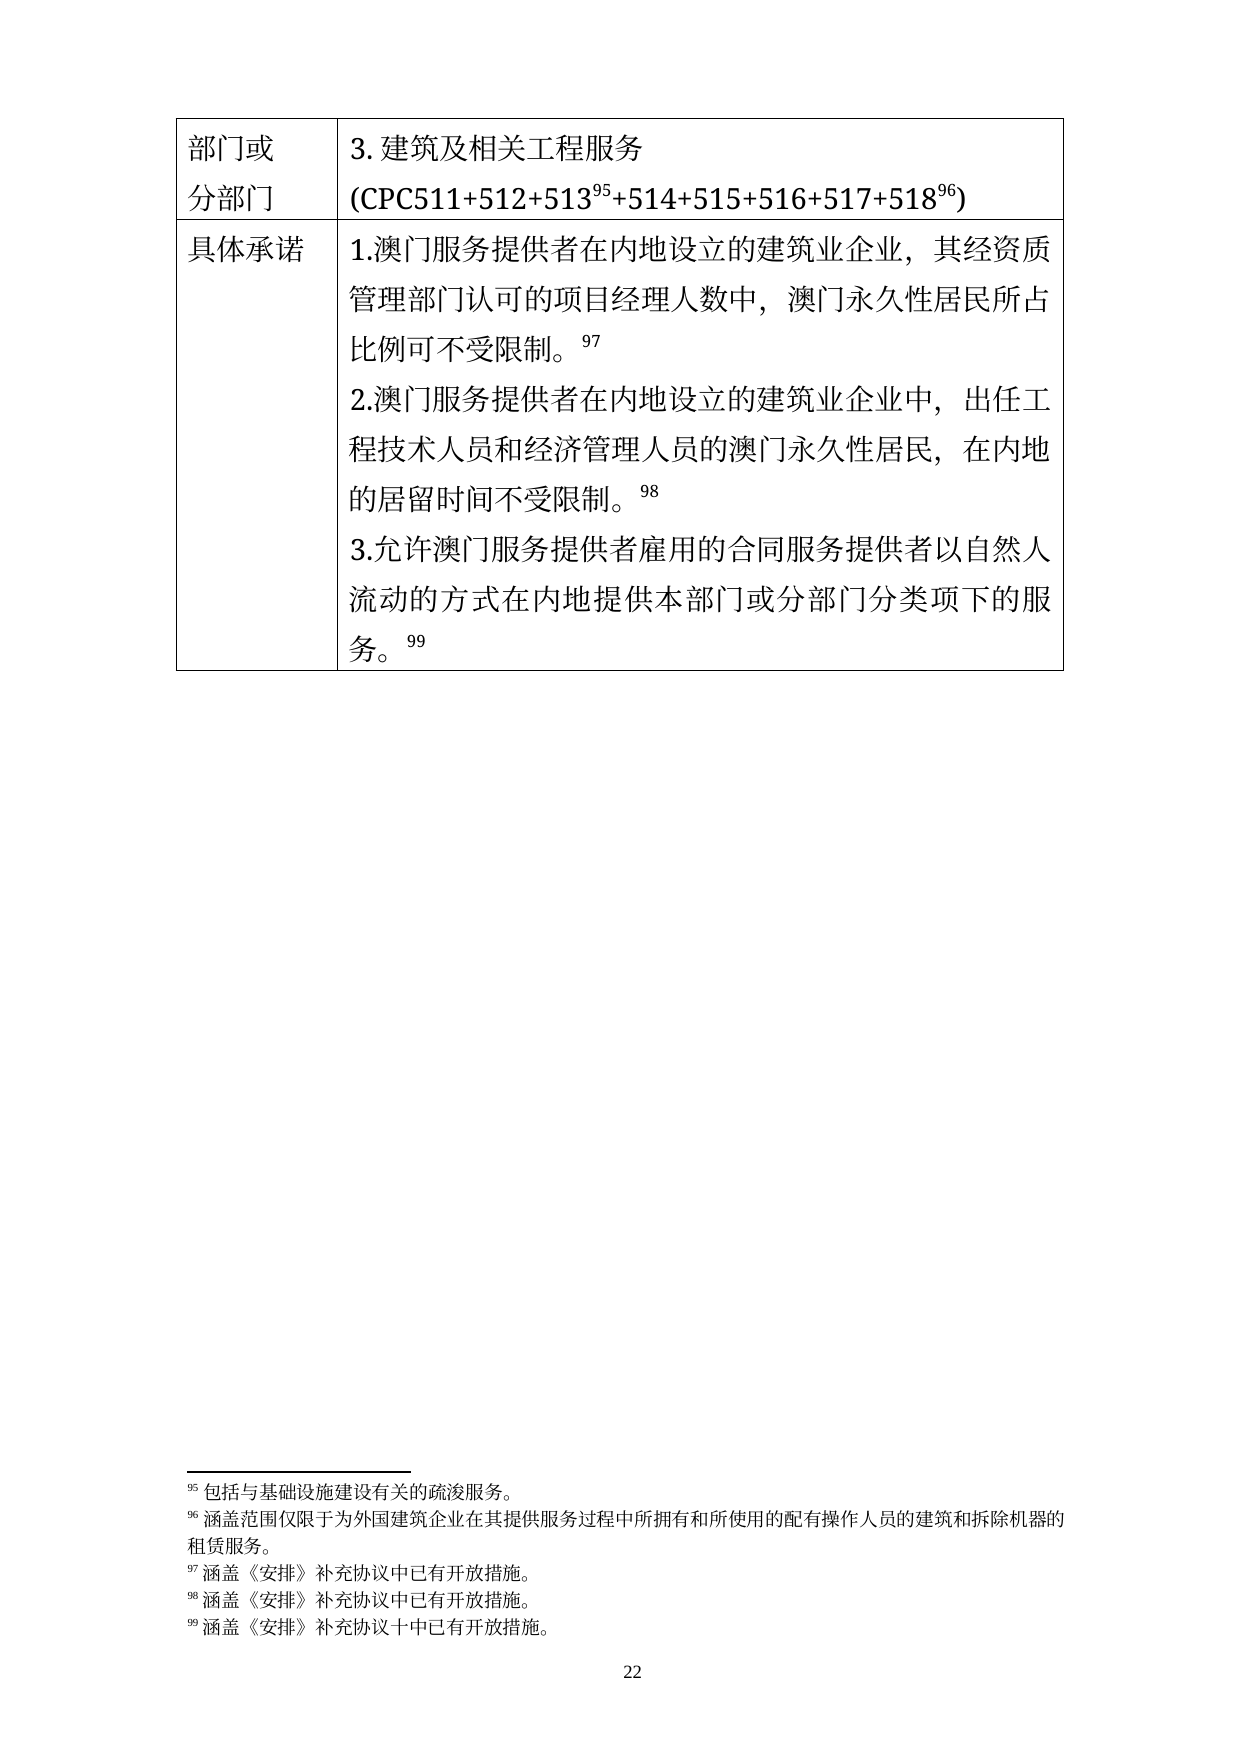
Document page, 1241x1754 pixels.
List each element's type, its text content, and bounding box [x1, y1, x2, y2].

table_header 部门或 分部门 [177, 119, 337, 219]
table_cell 具体承诺 [177, 220, 337, 670]
table_cell 1.澳门服务提供者在内地设立的建筑业企业，其经资质管理部门认可的项目经理人数中，澳门永久性居民所占比例可不受限制。 2.澳门服务提供者在内地设立的建筑业企业中，出任工程技术人员和经济管理人员的澳门永久性居民，在内地的居留时间不受限制。 3.允许澳门服务提供者雇用的合同服务提供者以自然人流动的方式在内地提供本部门或分部门分类项下的服务。 [338, 220, 1063, 670]
table_header 3. 建筑及相关工程服务 (CPC511+512+513+514+515+516+517+518) [338, 119, 1063, 219]
